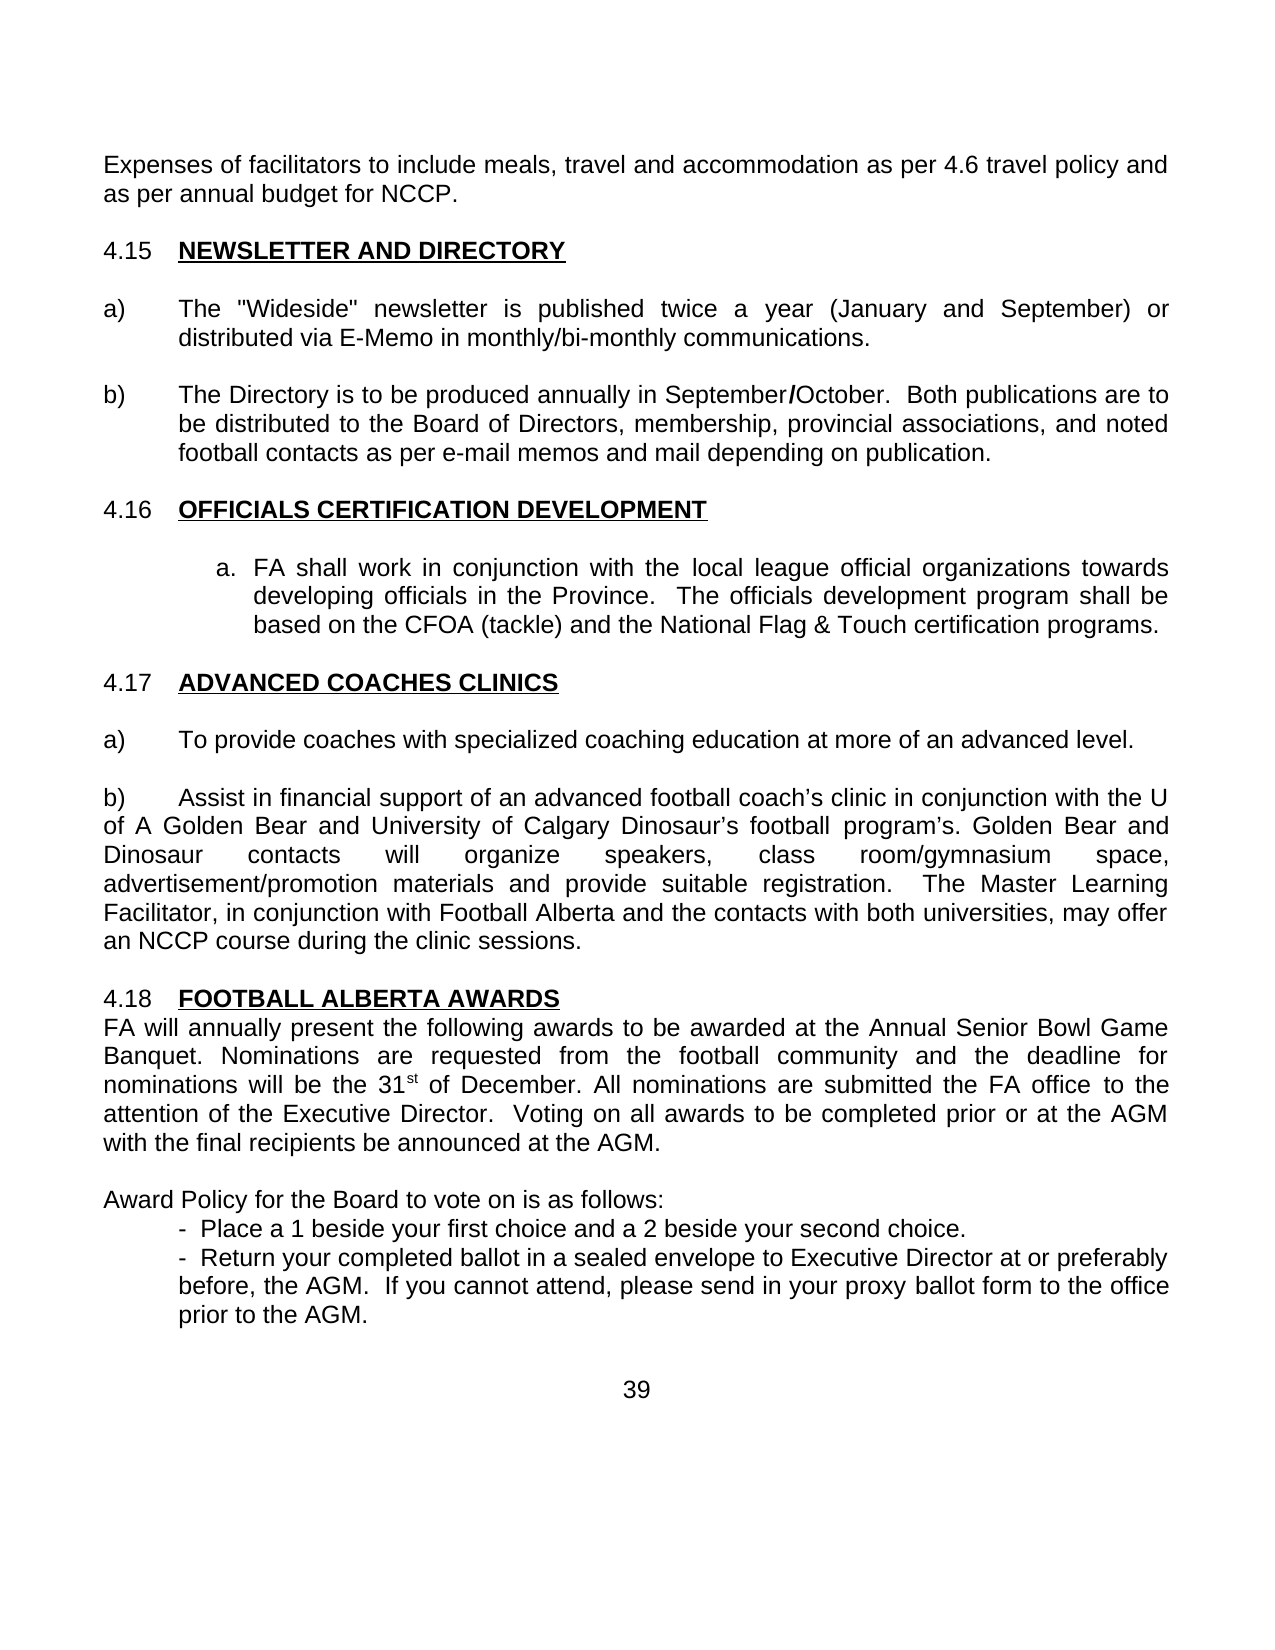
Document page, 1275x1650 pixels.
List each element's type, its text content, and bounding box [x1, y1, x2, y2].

text 4.16 OFFICIALS CERTIFICATION DEVELOPMENT [103, 495, 1170, 524]
text Expenses of facilitators to include meals, travel and accommodation as per 4.6 travel policy and as per annual budget for NCCP. [103, 150, 1170, 207]
text - Place a 1 beside your first choice and a 2 beside your second choice. [178, 1214, 1170, 1242]
text 4.15 NEWSLETTER AND DIRECTORY [103, 236, 1170, 265]
text a) The "Wideside" newsletter is published twice a year (January and September) or distributed via E-Memo in monthly/bi-monthly communications. [103, 294, 1170, 351]
text b) The Directory is to be produced annually in September/October. Both publications are to be distributed to the Board of Directors, membership, provincial associations, and noted football contacts as per e-mail memos and mail depending on publication. [103, 380, 1170, 466]
text 4.17 ADVANCED COACHES CLINICS [103, 667, 1170, 696]
text FA will annually present the following awards to be awarded at the Annual Senior Bowl Game Banquet. Nominations are requested from the football community and the deadline for nominations will be the 31st of December. All nominations are submitted the FA office to the attention of the Executive Director. Voting on all awards to be completed prior or at the AGM with the final recipients be announced at the AGM. [103, 1012, 1170, 1156]
text 4.18 FOOTBALL ALBERTA AWARDS [103, 984, 1170, 1012]
text b) Assist in financial support of an advanced football coach’s clinic in conjunction with the U of A Golden Bear and University of Calgary Dinosaur’s football program’s. Golden Bear and Dinosaur contacts will organize speakers, class room/gymnasium space, advertisement/promotion materials and provide suitable registration. The Master Learning Facilitator, in conjunction with Football Alberta and the contacts with both universities, may offer an NCCP course during the clinic sessions. [103, 782, 1170, 955]
text Award Policy for the Board to vote on is as follows: [103, 1185, 1170, 1214]
text - Return your completed ballot in a sealed envelope to Executive Director at or preferably before, the AGM. If you cannot attend, please send in your proxy ballot form to the office prior to the AGM. [178, 1242, 1170, 1329]
list FA shall work in conjunction with the local league official organizations towards developing officials in the Province. The officials development program shall be based on the CFOA (tackle) and the National Flag & Touch certification programs. [216, 552, 1170, 639]
text a) To provide coaches with specialized coaching education at more of an advanced level. [103, 725, 1170, 754]
